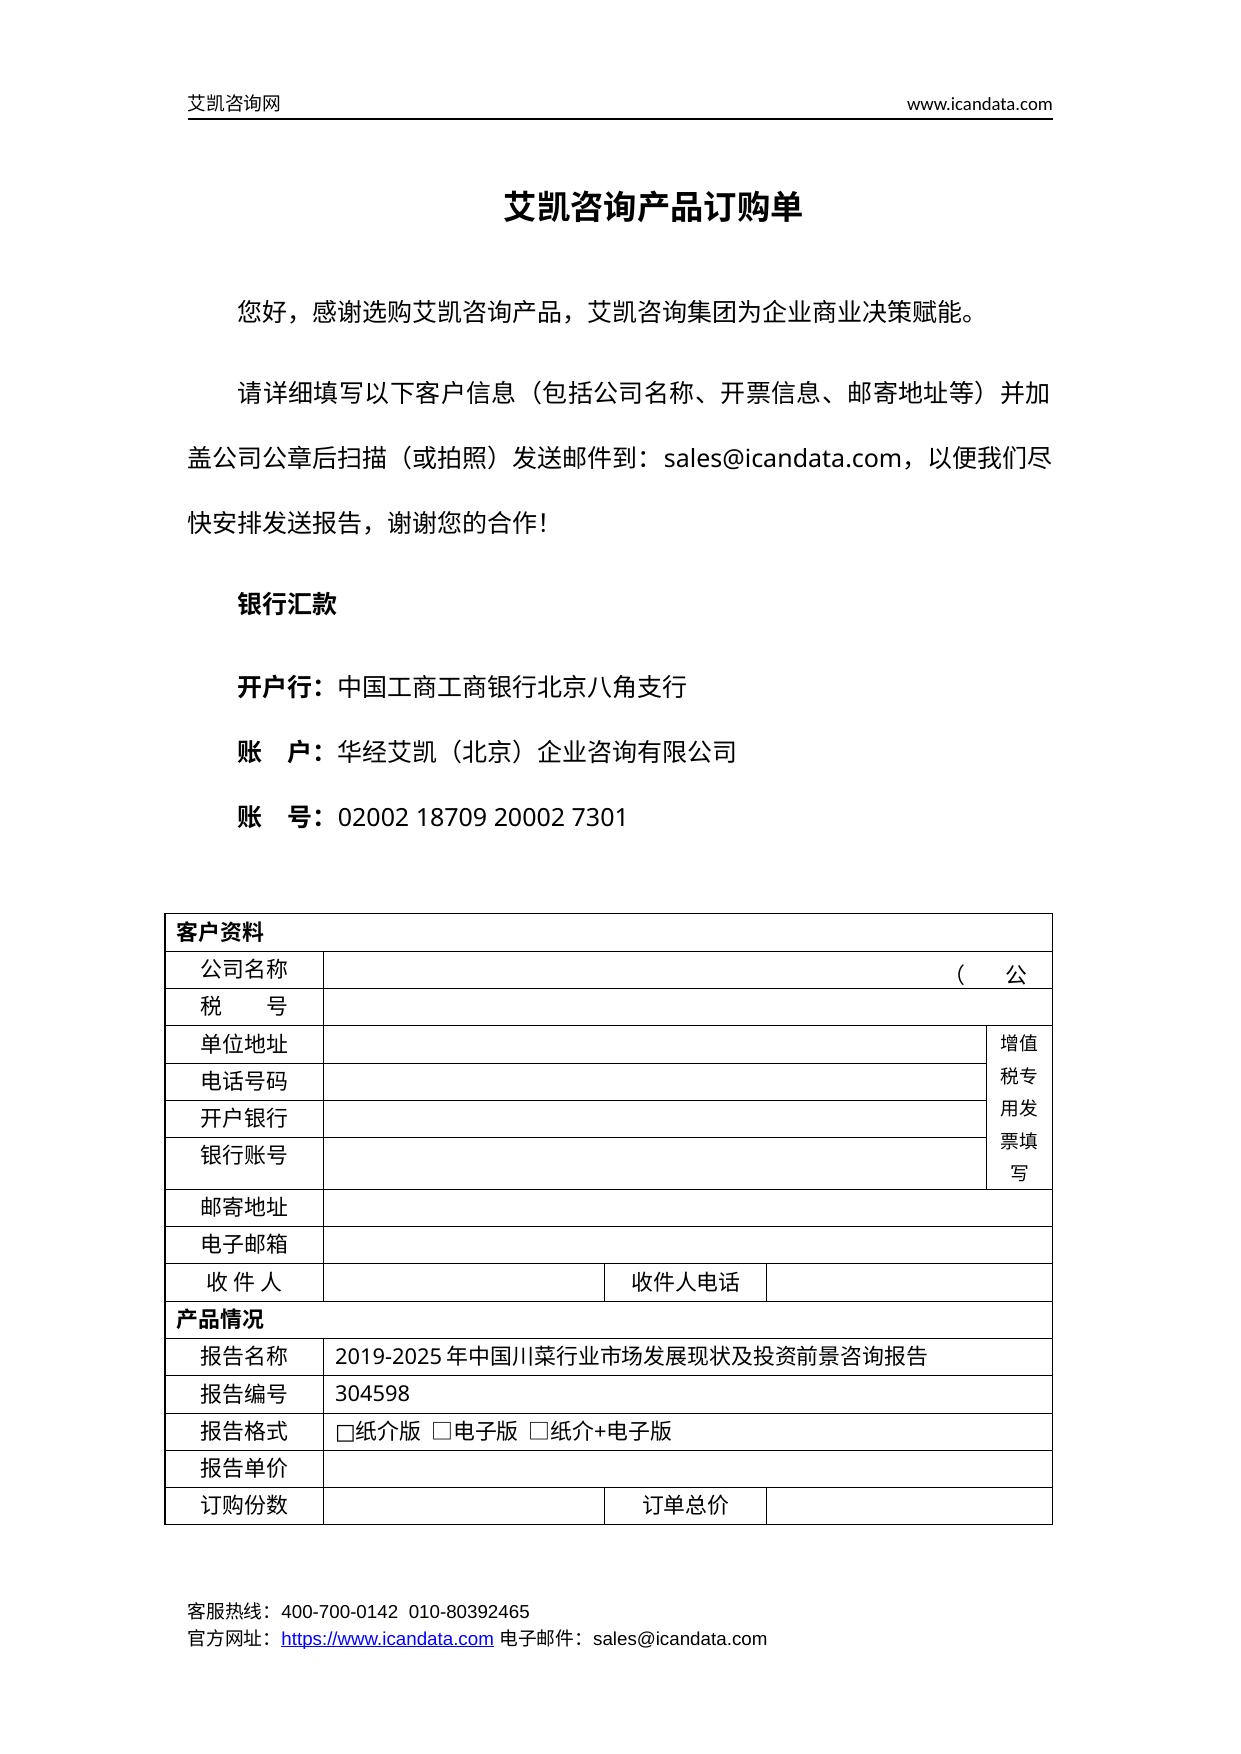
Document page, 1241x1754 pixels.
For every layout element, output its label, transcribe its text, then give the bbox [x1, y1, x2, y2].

table_cell 报告名称 [166, 1339, 323, 1375]
text 账 号：02002 18709 20002 7301 [187, 783, 1053, 848]
table_cell 收 件 人 [166, 1264, 323, 1301]
table_cell [324, 989, 1052, 1025]
table_cell 304598 [324, 1376, 1052, 1412]
table_cell 订购份数 [166, 1488, 323, 1524]
table_cell 收件人电话 [605, 1264, 766, 1301]
table_cell [324, 1451, 1052, 1487]
table_cell 公司名称 [166, 952, 323, 988]
text 账 户：华经艾凯（北京）企业咨询有限公司 [187, 718, 1053, 783]
table_cell 产品情况 [166, 1302, 1052, 1338]
table_cell 报告编号 [166, 1376, 323, 1412]
table_cell 银行账号 [166, 1138, 323, 1189]
table_cell 单位地址 [166, 1026, 323, 1062]
table_cell 报告格式 [166, 1414, 323, 1450]
table_cell 电子邮箱 [166, 1227, 323, 1263]
text 银行汇款 [187, 570, 1053, 635]
table_cell 开户银行 [166, 1101, 323, 1137]
table_cell 订单总价 [605, 1488, 766, 1524]
table_cell [324, 952, 1052, 988]
text 您好，感谢选购艾凯咨询产品，艾凯咨询集团为企业商业决策赋能。 [187, 278, 1053, 343]
table_header 客户资料 [166, 914, 1052, 951]
table_cell 电话号码 [166, 1064, 323, 1100]
table_cell [324, 1190, 1052, 1226]
table_cell [324, 1227, 1052, 1263]
table_cell [324, 1026, 986, 1062]
table_cell [767, 1264, 1052, 1301]
text 开户行：中国工商工商银行北京八角支行 [187, 653, 1053, 718]
table_cell □纸介版 □电子版 □纸介+电子版 [324, 1414, 1052, 1450]
table_cell [324, 1138, 986, 1189]
table_cell 2019-2025年中国川菜行业市场发展现状及投资前景咨询报告 [324, 1339, 1052, 1375]
table_cell [324, 1101, 986, 1137]
text 艾凯咨询产品订购单 [187, 172, 1053, 237]
table_cell [324, 1064, 986, 1100]
text 请详细填写以下客户信息（包括公司名称、开票信息、邮寄地址等）并加盖公司公章后扫描（或拍照）发送邮件到：sales@icandata.com，以便我们尽快安排发送报告，谢谢您的合作！ [187, 359, 1053, 554]
table_cell [324, 1264, 604, 1301]
table_cell 报告单价 [166, 1451, 323, 1487]
table_cell [767, 1488, 1052, 1524]
table_cell [324, 1488, 604, 1524]
table_cell 税 号 [166, 989, 323, 1025]
table_cell 增值税专用发票填写 [987, 1026, 1052, 1189]
table_cell 邮寄地址 [166, 1190, 323, 1226]
